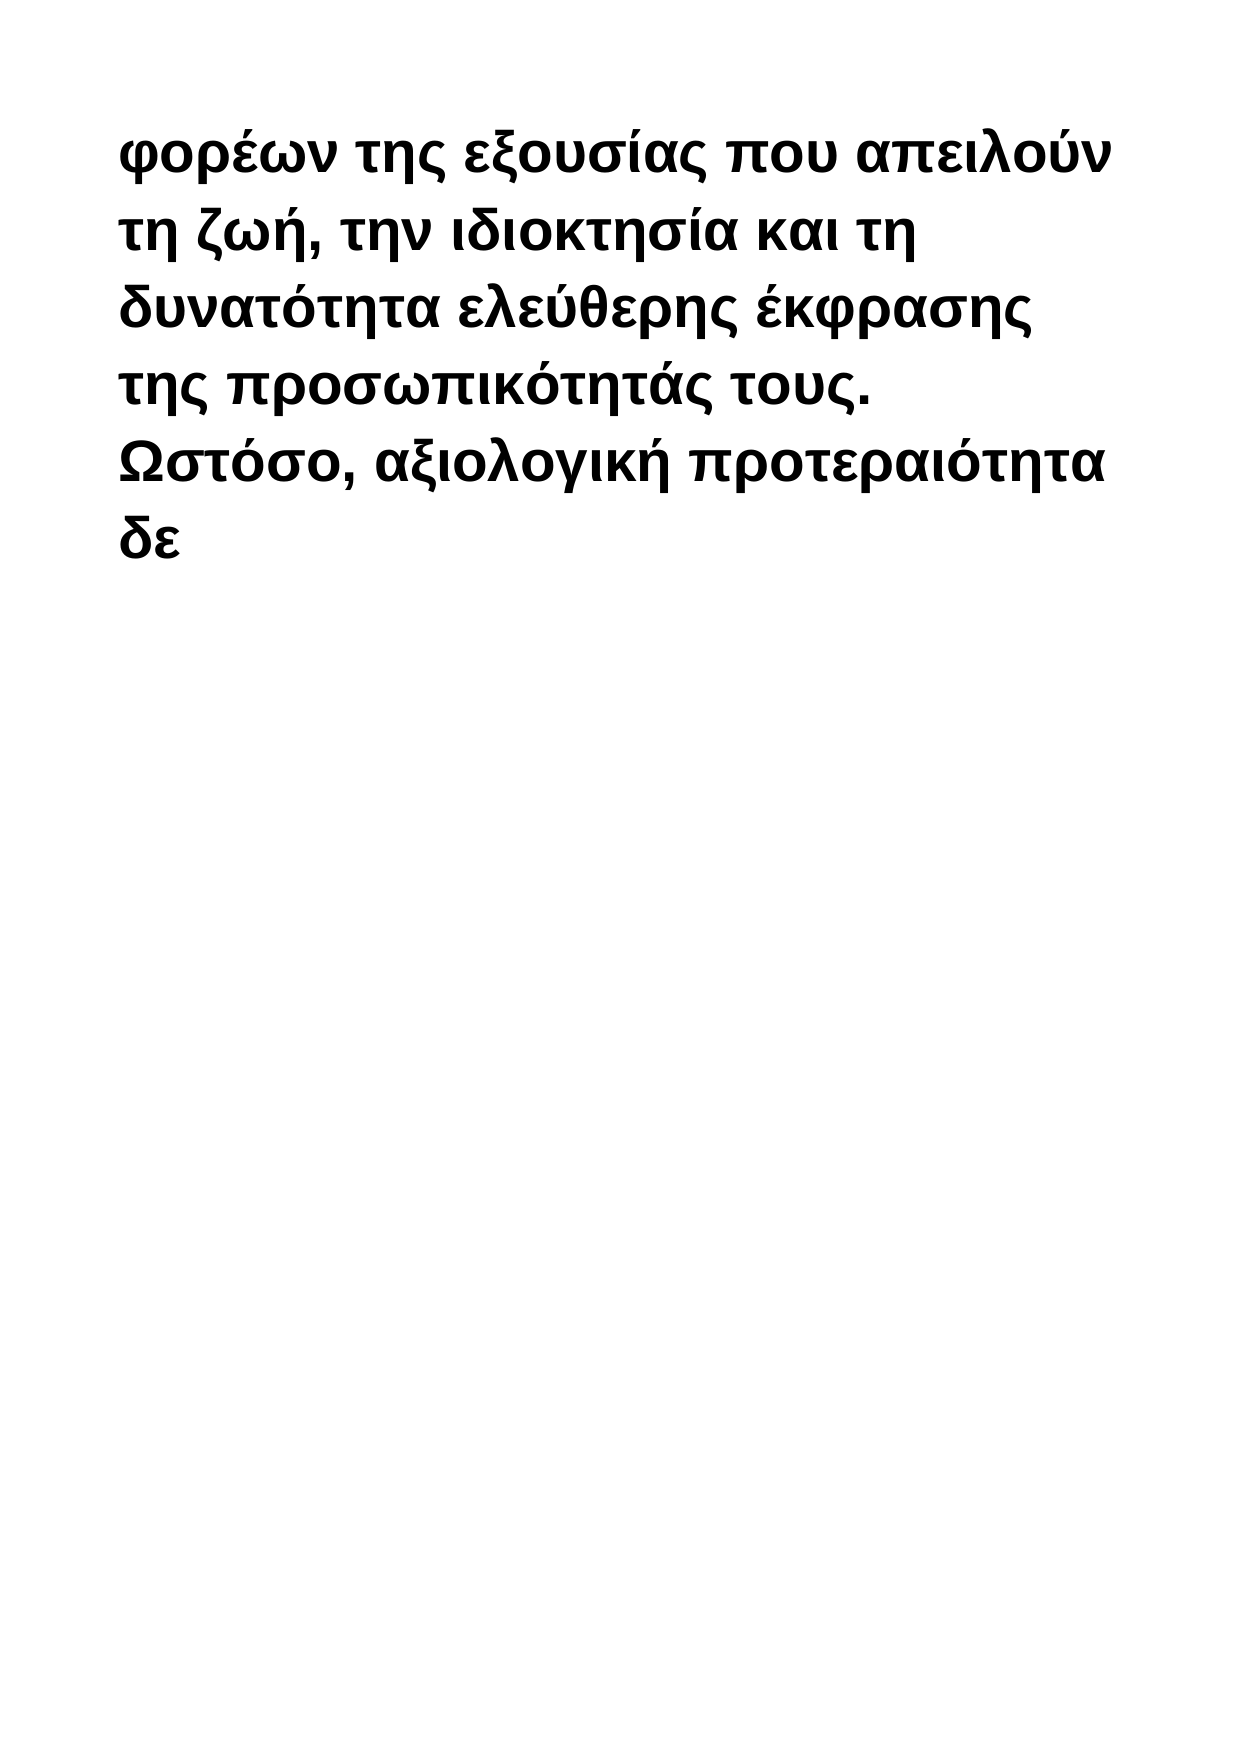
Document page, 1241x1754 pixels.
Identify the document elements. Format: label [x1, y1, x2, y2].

text [118, 118, 1122, 571]
